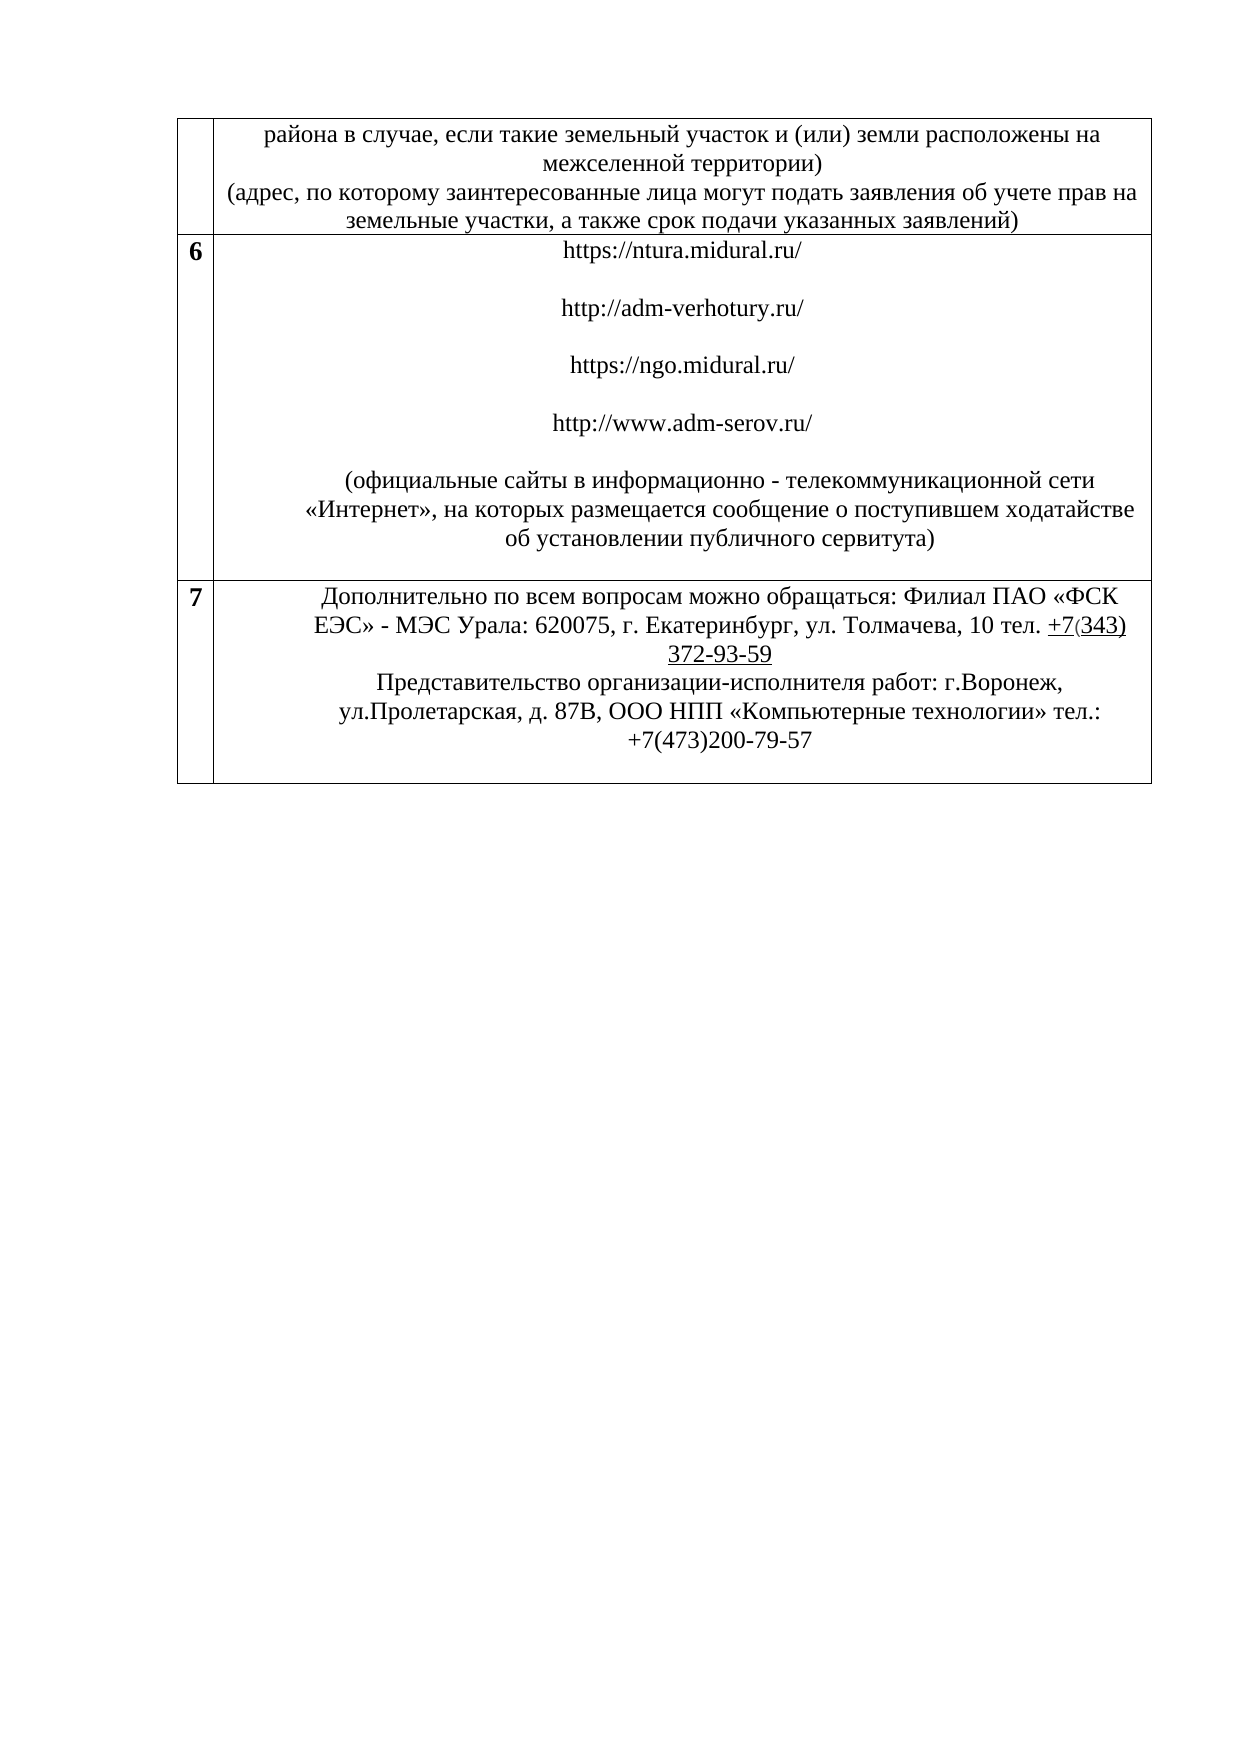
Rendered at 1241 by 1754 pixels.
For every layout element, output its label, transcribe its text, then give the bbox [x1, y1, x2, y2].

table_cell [214, 119, 1151, 234]
table_cell 5 [178, 119, 213, 234]
table_cell https://ntura.midural.ru/ http://adm-verhotury.ru/ https://ngo.midural.ru/ http://www.adm-serov.ru/ (официальные сайты в информационно - телекоммуникационной сети «Интернет», на которых размещается сообщение о поступившем ходатайстве об установлении публичного сервитута) [214, 235, 1151, 580]
table_cell Дополнительно по всем вопросам можно обращаться: Филиал ПАО «ФСК ЕЭС» - МЭС Урала: 620075, г. Екатеринбург, ул. Толмачева, 10 тел. +7(343) 372-93-59 Представительство организации-исполнителя работ: г.Воронеж, ул.Пролетарская, д. 87В, ООО НПП «Компьютерные технологии» тел.: +7(473)200-79-57 [214, 581, 1151, 782]
table_cell 6 [178, 235, 213, 580]
table_cell 7 [178, 581, 213, 782]
